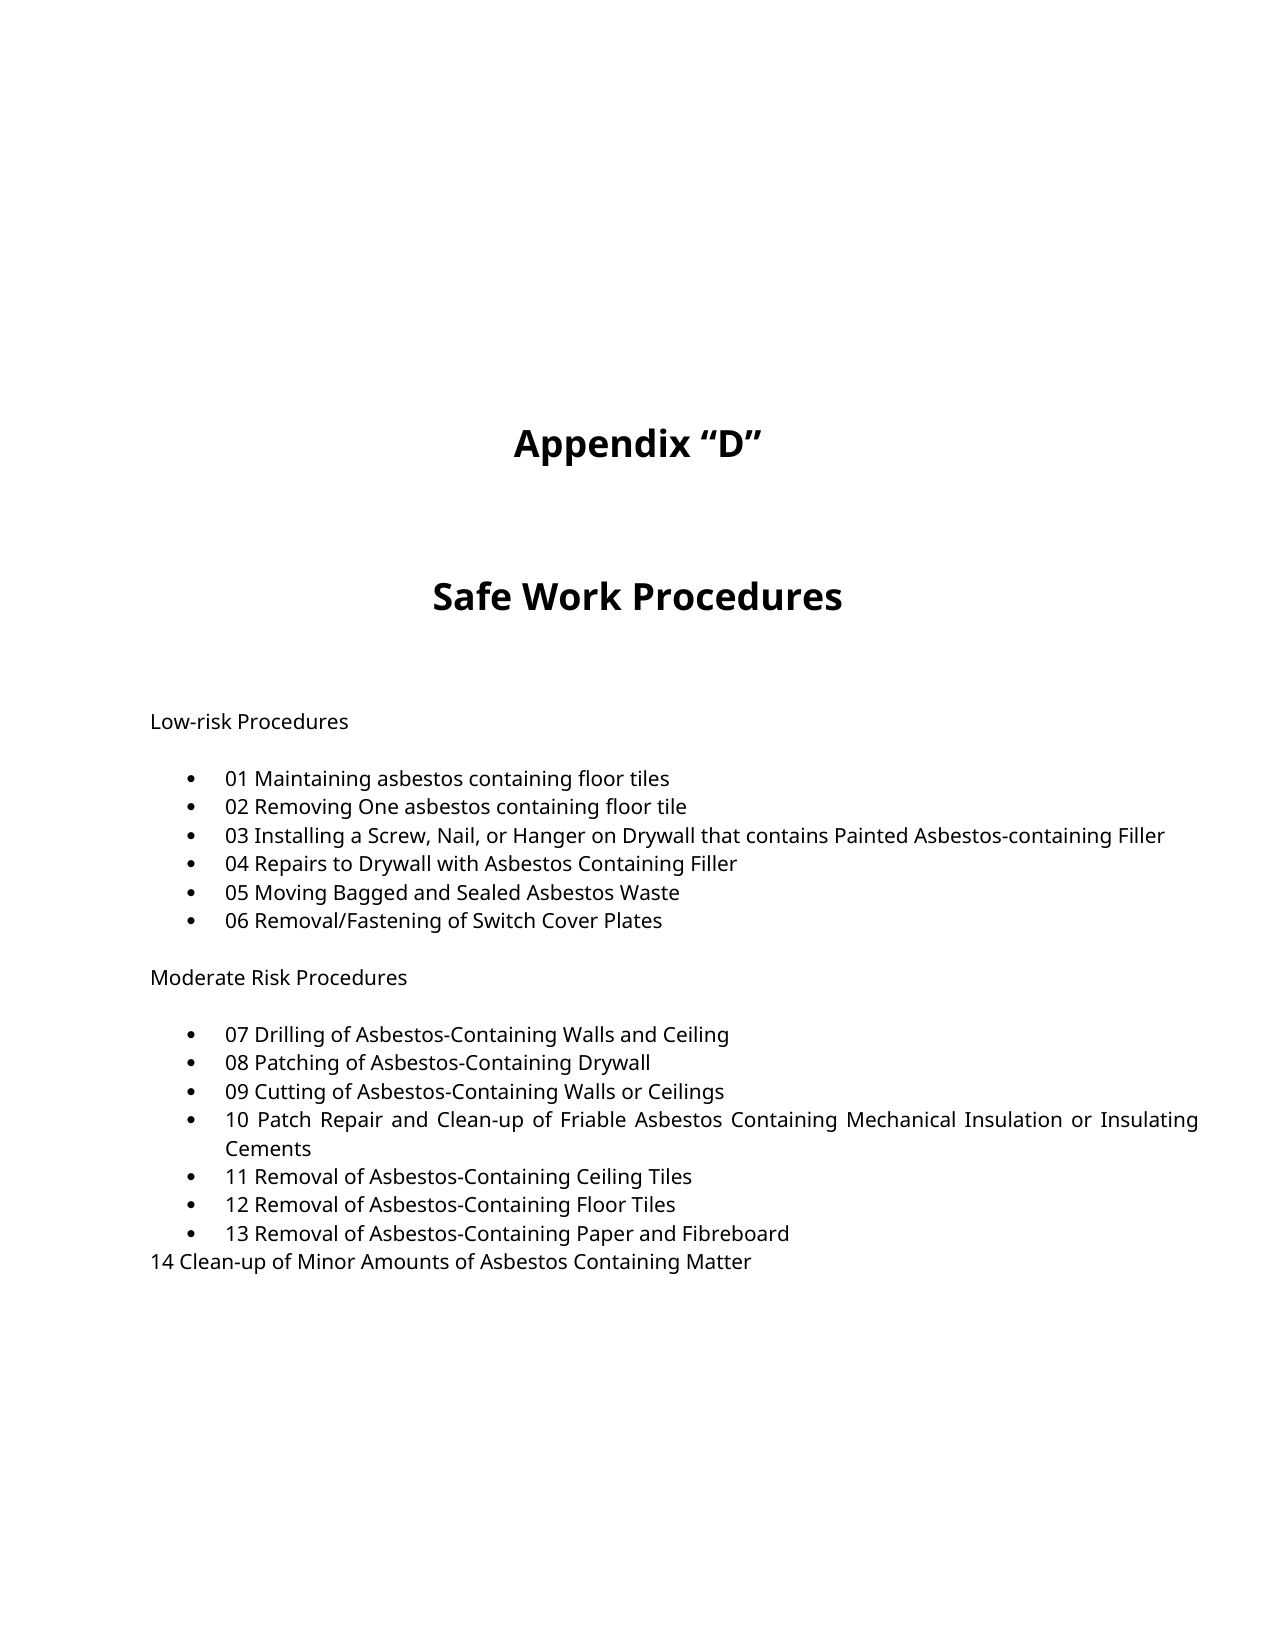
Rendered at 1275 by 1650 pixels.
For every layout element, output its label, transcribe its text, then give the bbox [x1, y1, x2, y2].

text Low-risk Procedures [150, 707, 1200, 736]
list 11 Removal of Asbestos-Containing Ceiling Tiles [187, 1162, 1200, 1191]
list 12 Removal of Asbestos-Containing Floor Tiles [187, 1191, 1200, 1219]
list 01 Maintaining asbestos containing floor tiles [187, 764, 1200, 792]
text 14 Clean-up of Minor Amounts of Asbestos Containing Matter [150, 1247, 1200, 1276]
text Moderate Risk Procedures [150, 963, 1200, 991]
text Appendix “D” [75, 418, 1200, 469]
list 02 Removing One asbestos containing floor tile [187, 792, 1200, 821]
text Safe Work Procedures [75, 571, 1200, 622]
list 09 Cutting of Asbestos-Containing Walls or Ceilings [187, 1077, 1200, 1105]
list 06 Removal/Fastening of Switch Cover Plates [187, 906, 1200, 934]
list 08 Patching of Asbestos-Containing Drywall [187, 1048, 1200, 1077]
list 03 Installing a Screw, Nail, or Hanger on Drywall that contains Painted Asbestos-containing Filler [187, 821, 1200, 849]
list 04 Repairs to Drywall with Asbestos Containing Filler [187, 849, 1200, 878]
list 10 Patch Repair and Clean-up of Friable Asbestos Containing Mechanical Insulation or Insulating Cements [187, 1105, 1200, 1162]
list 05 Moving Bagged and Sealed Asbestos Waste [187, 878, 1200, 906]
list 13 Removal of Asbestos-Containing Paper and Fibreboard [187, 1219, 1200, 1247]
list 07 Drilling of Asbestos-Containing Walls and Ceiling [187, 1020, 1200, 1048]
